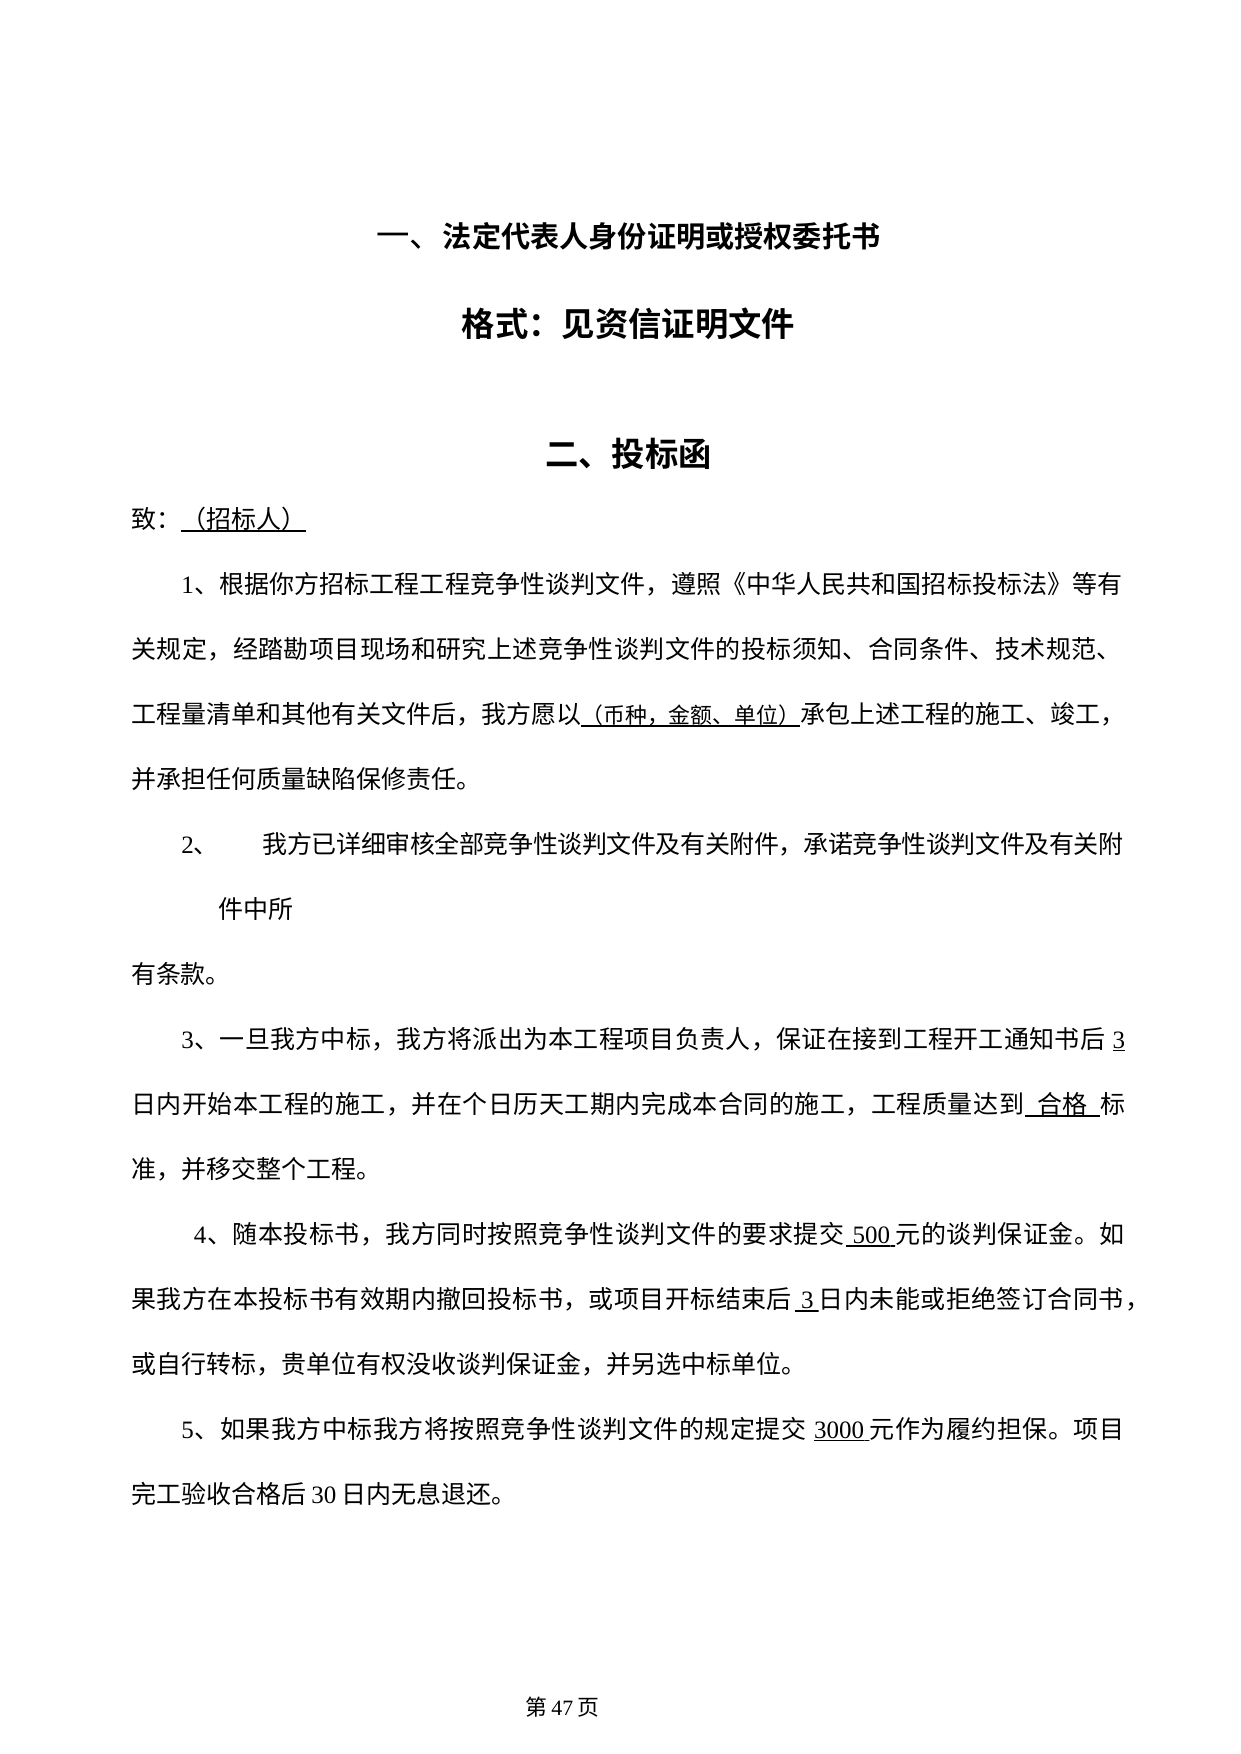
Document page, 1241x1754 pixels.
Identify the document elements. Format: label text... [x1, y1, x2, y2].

text 致：（招标人） [131, 485, 1125, 550]
list 我方已详细审核全部竞争性谈判文件及有关附件，承诺竞争性谈判文件及有关附件中所 [181, 810, 1125, 940]
text 有条款。 [131, 940, 1125, 1005]
text 一、法定代表人身份证明或授权委托书 [131, 201, 1125, 266]
text 1、根据你方招标工程工程竞争性谈判文件，遵照《中华人民共和国招标投标法》等有关规定，经踏勘项目现场和研究上述竞争性谈判文件的投标须知、合同条件、技术规范、工程量清单和其他有关文件后，我方愿以（币种，金额、单位）承包上述工程的施工、竣工，并承担任何质量缺陷保修责任。 [131, 550, 1125, 810]
text 二、投标函 [131, 420, 1125, 485]
text 5、如果我方中标我方将按照竞争性谈判文件的规定提交3000元作为履约担保。项目完工验收合格后30日内无息退还。 [131, 1395, 1125, 1525]
text 3、一旦我方中标，我方将派出为本工程项目负责人，保证在接到工程开工通知书后3日内开始本工程的施工，并在个日历天工期内完成本合同的施工，工程质量达到 合格 标准，并移交整个工程。 [131, 1005, 1125, 1200]
text 4、随本投标书，我方同时按照竞争性谈判文件的要求提交 500元的谈判保证金。如果我方在本投标书有效期内撤回投标书，或项目开标结束后 3日内未能或拒绝签订合同书，或自行转标，贵单位有权没收谈判保证金，并另选中标单位。 [131, 1200, 1125, 1395]
text 格式：见资信证明文件 [131, 290, 1125, 355]
